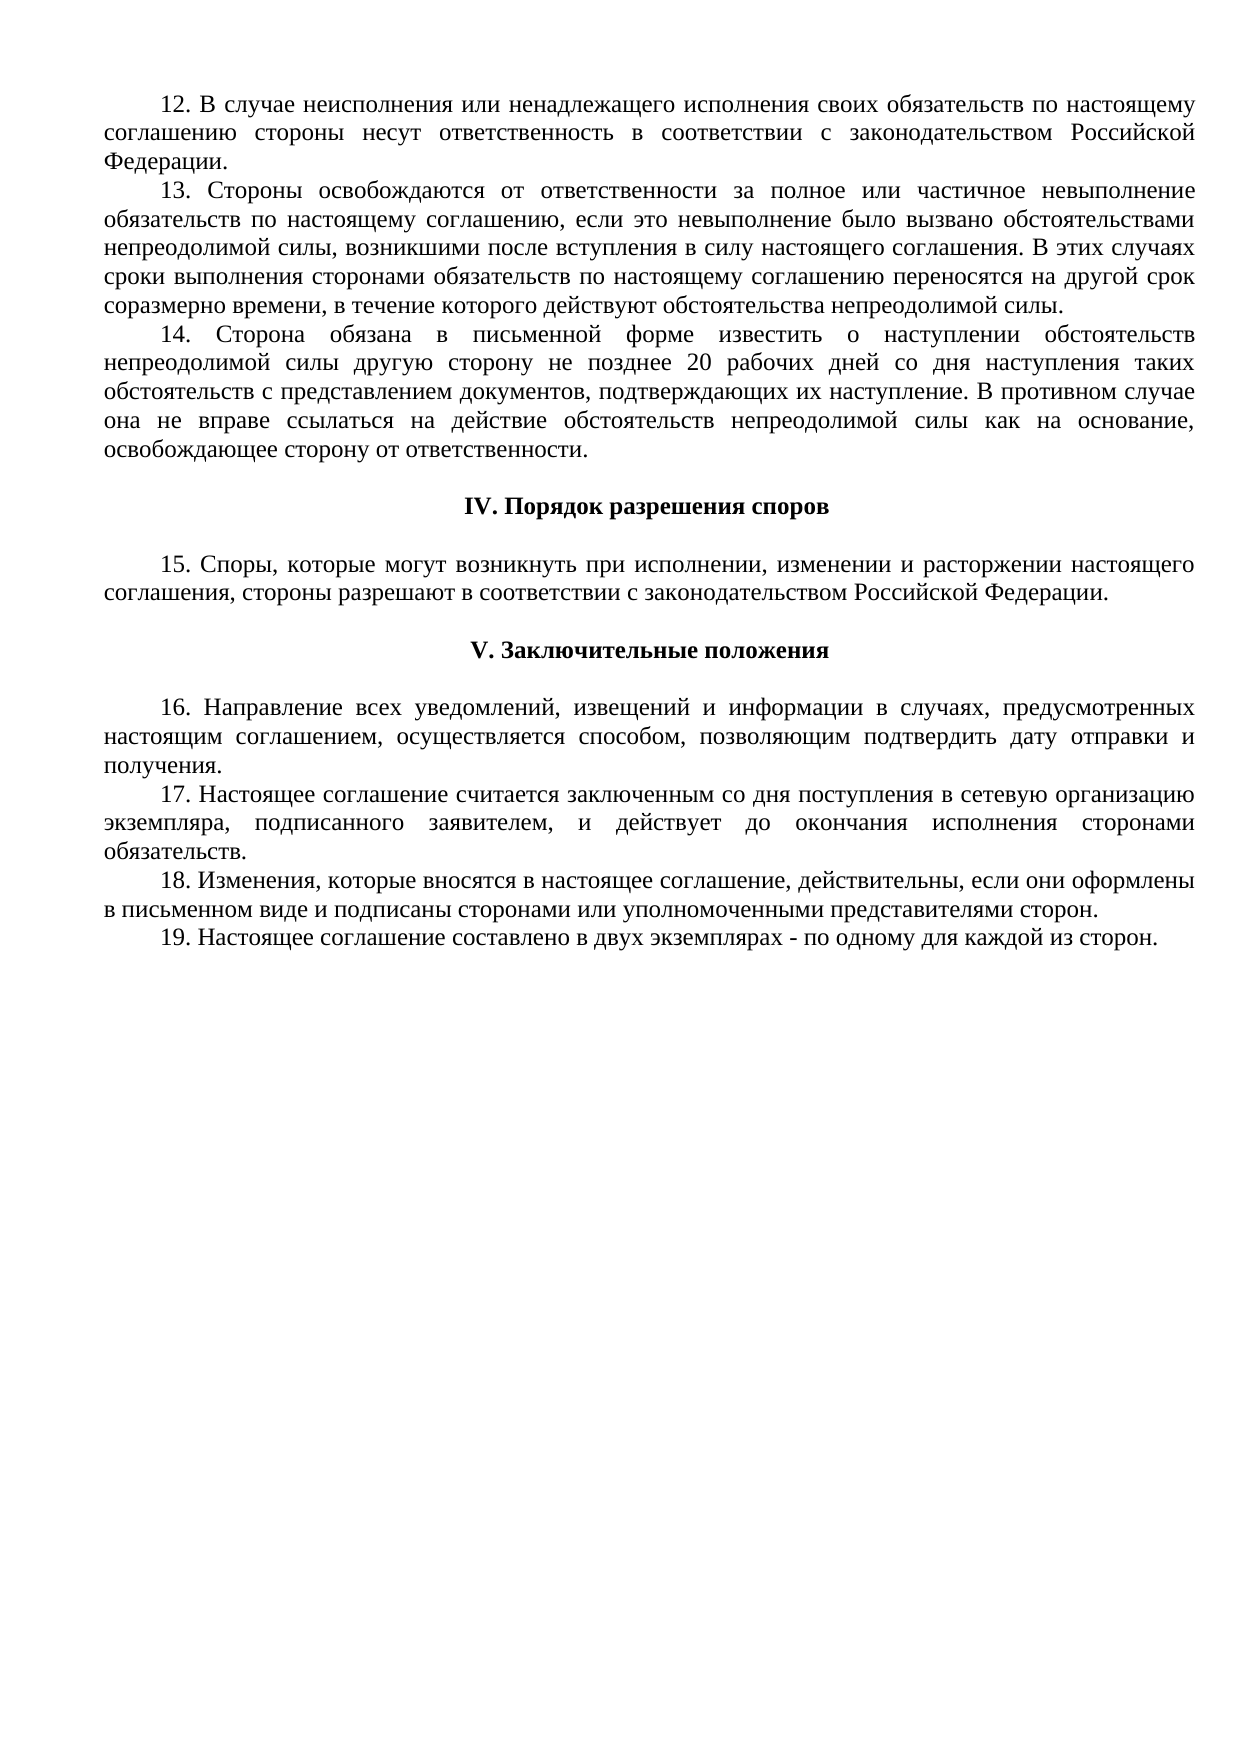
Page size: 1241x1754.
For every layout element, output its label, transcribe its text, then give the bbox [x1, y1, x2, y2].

text IV. Порядок разрешения споров [103, 491, 1196, 520]
text 14. Сторона обязана в письменной форме известить о наступлении обстоятельств непреодолимой силы другую сторону не позднее 20 рабочих дней со дня наступления таких обстоятельств с представлением документов, подтверждающих их наступление. В противном случае она не вправе ссылаться на действие обстоятельств непреодолимой силы как на основание, освобождающее сторону от ответственности. [103, 319, 1196, 462]
text 13. Стороны освобождаются от ответственности за полное или частичное невыполнение обязательств по настоящему соглашению, если это невыполнение было вызвано обстоятельствами непреодолимой силы, возникшими после вступления в силу настоящего соглашения. В этих случаях сроки выполнения сторонами обязательств по настоящему соглашению переносятся на другой срок соразмерно времени, в течение которого действуют обстоятельства непреодолимой силы. [103, 175, 1196, 319]
text 16. Направление всех уведомлений, извещений и информации в случаях, предусмотренных настоящим соглашением, осуществляется способом, позволяющим подтвердить дату отправки и получения. [103, 692, 1196, 779]
text V. Заключительные положения [103, 635, 1196, 664]
text 17. Настоящее соглашение считается заключенным со дня поступления в сетевую организацию экземпляра, подписанного заявителем, и действует до окончания исполнения сторонами обязательств. [103, 779, 1196, 865]
text 18. Изменения, которые вносятся в настоящее соглашение, действительны, если они оформлены в письменном виде и подписаны сторонами или уполномоченными представителями сторон. [103, 865, 1196, 922]
text 12. В случае неисполнения или ненадлежащего исполнения своих обязательств по настоящему соглашению стороны несут ответственность в соответствии с законодательством Российской Федерации. [103, 89, 1196, 175]
text 19. Настоящее соглашение составлено в двух экземплярах - по одному для каждой из сторон. [103, 922, 1196, 951]
text 15. Споры, которые могут возникнуть при исполнении, изменении и расторжении настоящего соглашения, стороны разрешают в соответствии с законодательством Российской Федерации. [103, 549, 1196, 606]
